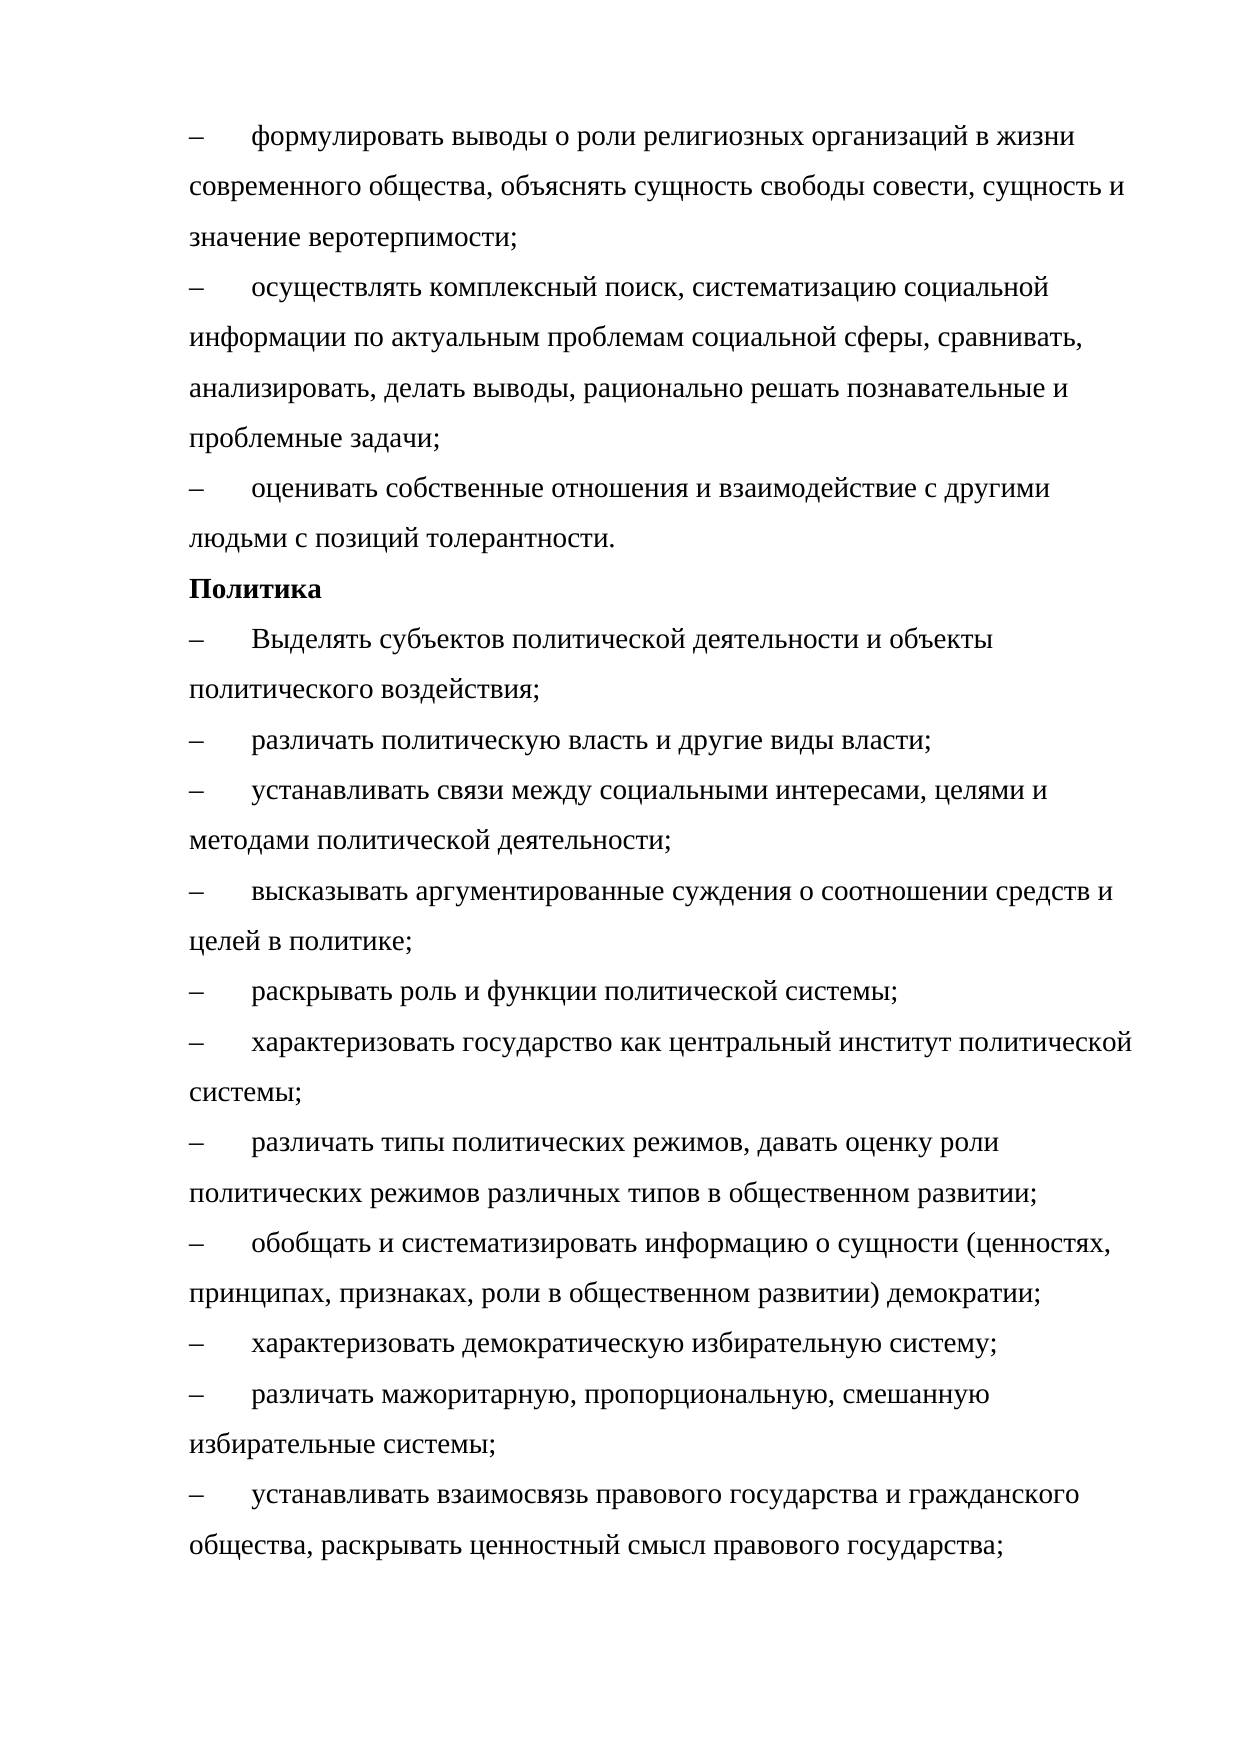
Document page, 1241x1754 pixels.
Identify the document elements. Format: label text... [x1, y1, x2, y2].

text Политика [189, 571, 1152, 604]
text – устанавливать взаимосвязь правового государства и гражданского общества, раскрывать ценностный смысл правового государства; [189, 1477, 1152, 1560]
text – обобщать и систематизировать информацию о сущности (ценностях, принципах, признаках, роли в общественном развитии) демократии; [189, 1225, 1152, 1309]
text – осуществлять комплексный поиск, систематизацию социальной информации по актуальным проблемам социальной сферы, сравнивать, анализировать, делать выводы, рационально решать познавательные и проблемные задачи; [189, 269, 1152, 453]
text – оценивать собственные отношения и взаимодействие с другими людьми с позиций толерантности. [189, 470, 1152, 554]
text – высказывать аргументированные суждения о соотношении средств и целей в политике; [189, 873, 1152, 957]
text – Выделять субъектов политической деятельности и объекты политического воздействия; [189, 621, 1152, 705]
text – различать политическую власть и другие виды власти; [189, 722, 1152, 755]
text – характеризовать демократическую избирательную систему; [189, 1326, 1152, 1359]
text – характеризовать государство как центральный институт политической системы; [189, 1024, 1152, 1108]
text – формулировать выводы о роли религиозных организаций в жизни современного общества, объяснять сущность свободы совести, сущность и значение веротерпимости; [189, 118, 1152, 252]
text – устанавливать связи между социальными интересами, целями и методами политической деятельности; [189, 772, 1152, 856]
text – различать мажоритарную, пропорциональную, смешанную избирательные системы; [189, 1376, 1152, 1460]
text – раскрывать роль и функции политической системы; [189, 973, 1152, 1007]
text – различать типы политических режимов, давать оценку роли политических режимов различных типов в общественном развитии; [189, 1124, 1152, 1208]
